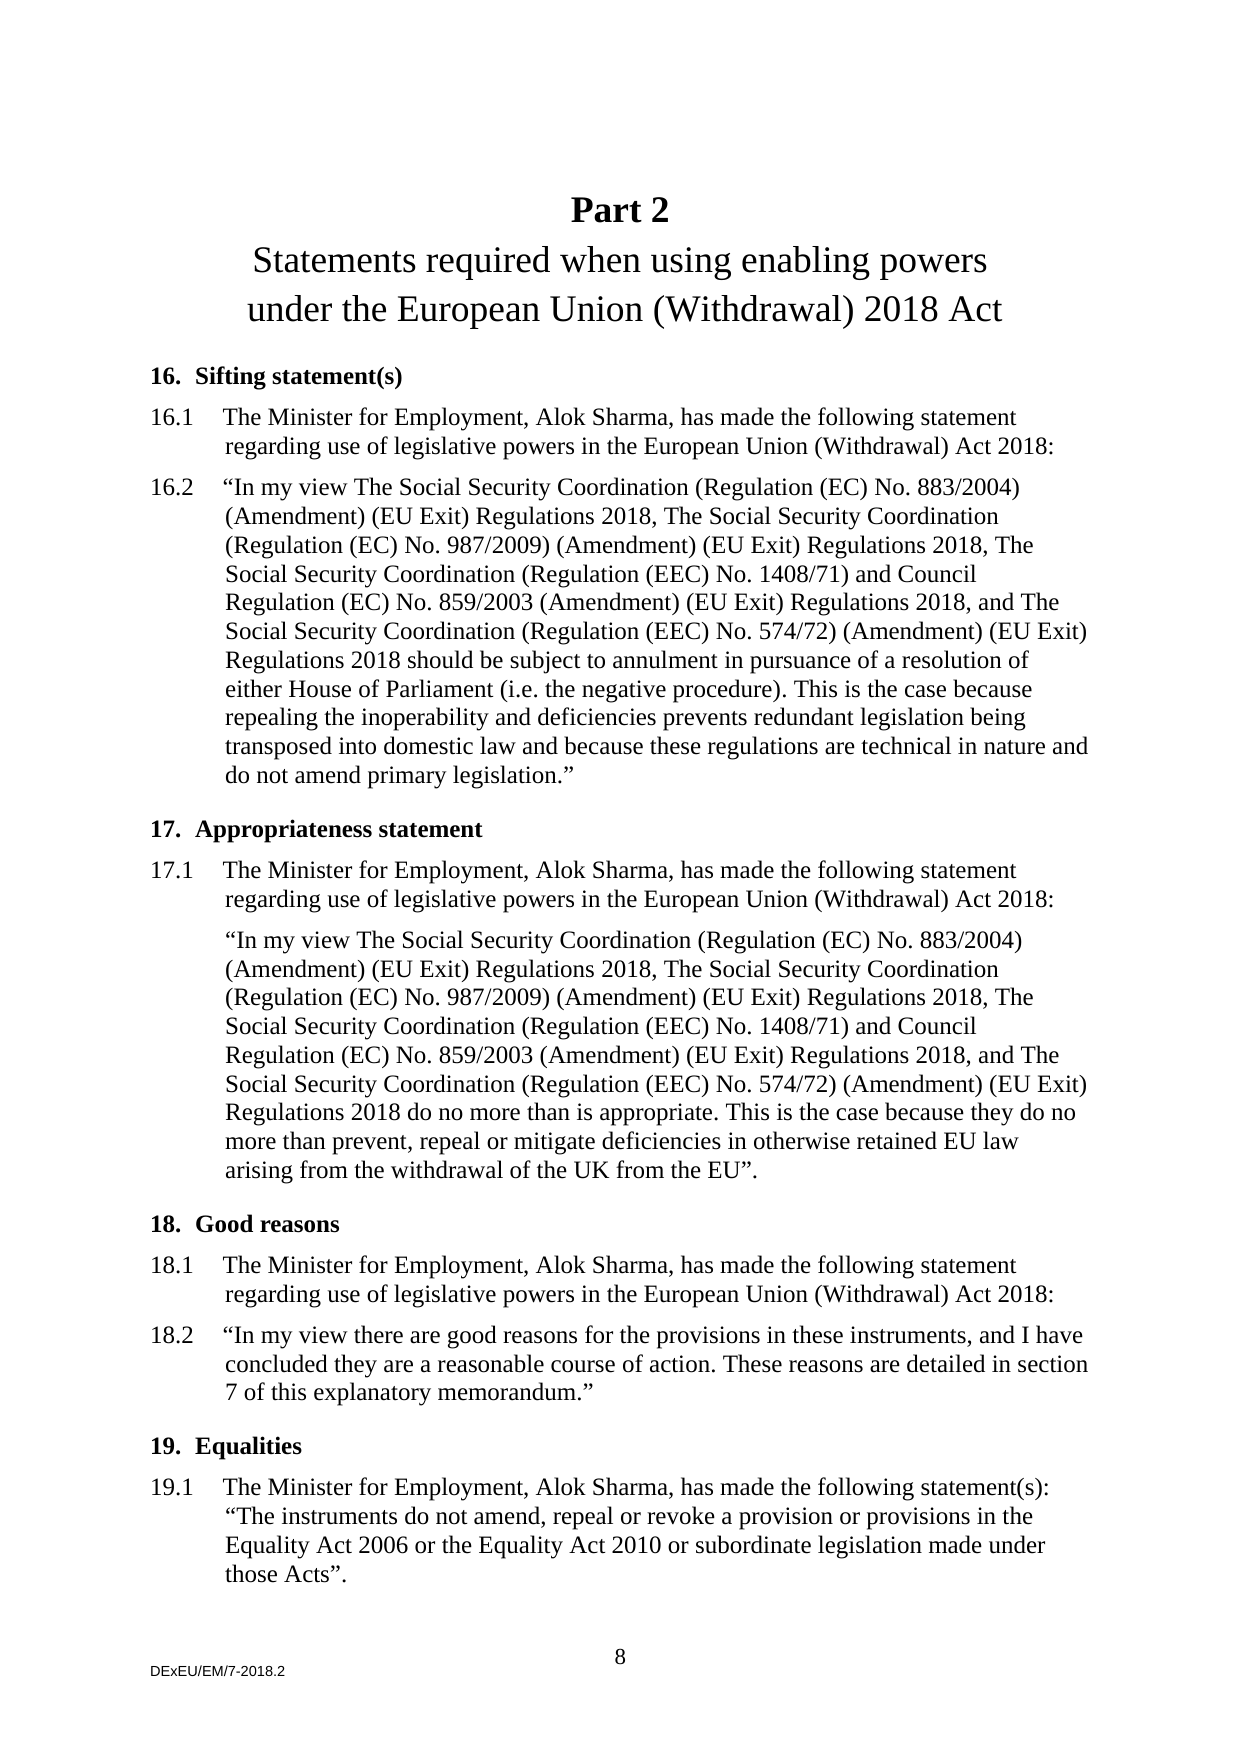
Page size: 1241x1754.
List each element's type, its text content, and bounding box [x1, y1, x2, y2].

title Equalities [150, 1431, 1090, 1460]
title under the European Union (Withdrawal) 2018 Act [150, 287, 1090, 330]
text The Minister for Employment, Alok Sharma, has made the following statement(s): “The instruments do not amend, repeal or revoke a provision or provisions in the Equality Act 2006 or the Equality Act 2010 or subordinate legislation made under those Acts”. [150, 1472, 1090, 1587]
title Good reasons [150, 1209, 1090, 1237]
title Statements required when using enabling powers [150, 237, 1090, 280]
text “In my view there are good reasons for the provisions in these instruments, and I have concluded they are a reasonable course of action. These reasons are detailed in section 7 of this explanatory memorandum.” [150, 1320, 1090, 1406]
subtitle Part 2 [150, 187, 1090, 231]
title Sifting statement(s) [150, 361, 1090, 390]
title Appropriateness statement [150, 814, 1090, 842]
text “In my view The Social Security Coordination (Regulation (EC) No. 883/2004) (Amendment) (EU Exit) Regulations 2018, The Social Security Coordination (Regulation (EC) No. 987/2009) (Amendment) (EU Exit) Regulations 2018, The Social Security Coordination (Regulation (EEC) No. 1408/71) and Council Regulation (EC) No. 859/2003 (Amendment) (EU Exit) Regulations 2018, and The Social Security Coordination (Regulation (EEC) No. 574/72) (Amendment) (EU Exit) Regulations 2018 should be subject to annulment in pursuance of a resolution of either House of Parliament (i.e. the negative procedure). This is the case because repealing the inoperability and deficiencies prevents redundant legislation being transposed into domestic law and because these regulations are technical in nature and do not amend primary legislation.” [150, 472, 1090, 789]
text “In my view The Social Security Coordination (Regulation (EC) No. 883/2004) (Amendment) (EU Exit) Regulations 2018, The Social Security Coordination (Regulation (EC) No. 987/2009) (Amendment) (EU Exit) Regulations 2018, The Social Security Coordination (Regulation (EEC) No. 1408/71) and Council Regulation (EC) No. 859/2003 (Amendment) (EU Exit) Regulations 2018, and The Social Security Coordination (Regulation (EEC) No. 574/72) (Amendment) (EU Exit) Regulations 2018 do no more than is appropriate. This is the case because they do no more than prevent, repeal or mitigate deficiencies in otherwise retained EU law arising from the withdrawal of the UK from the EU”. [225, 925, 1090, 1184]
